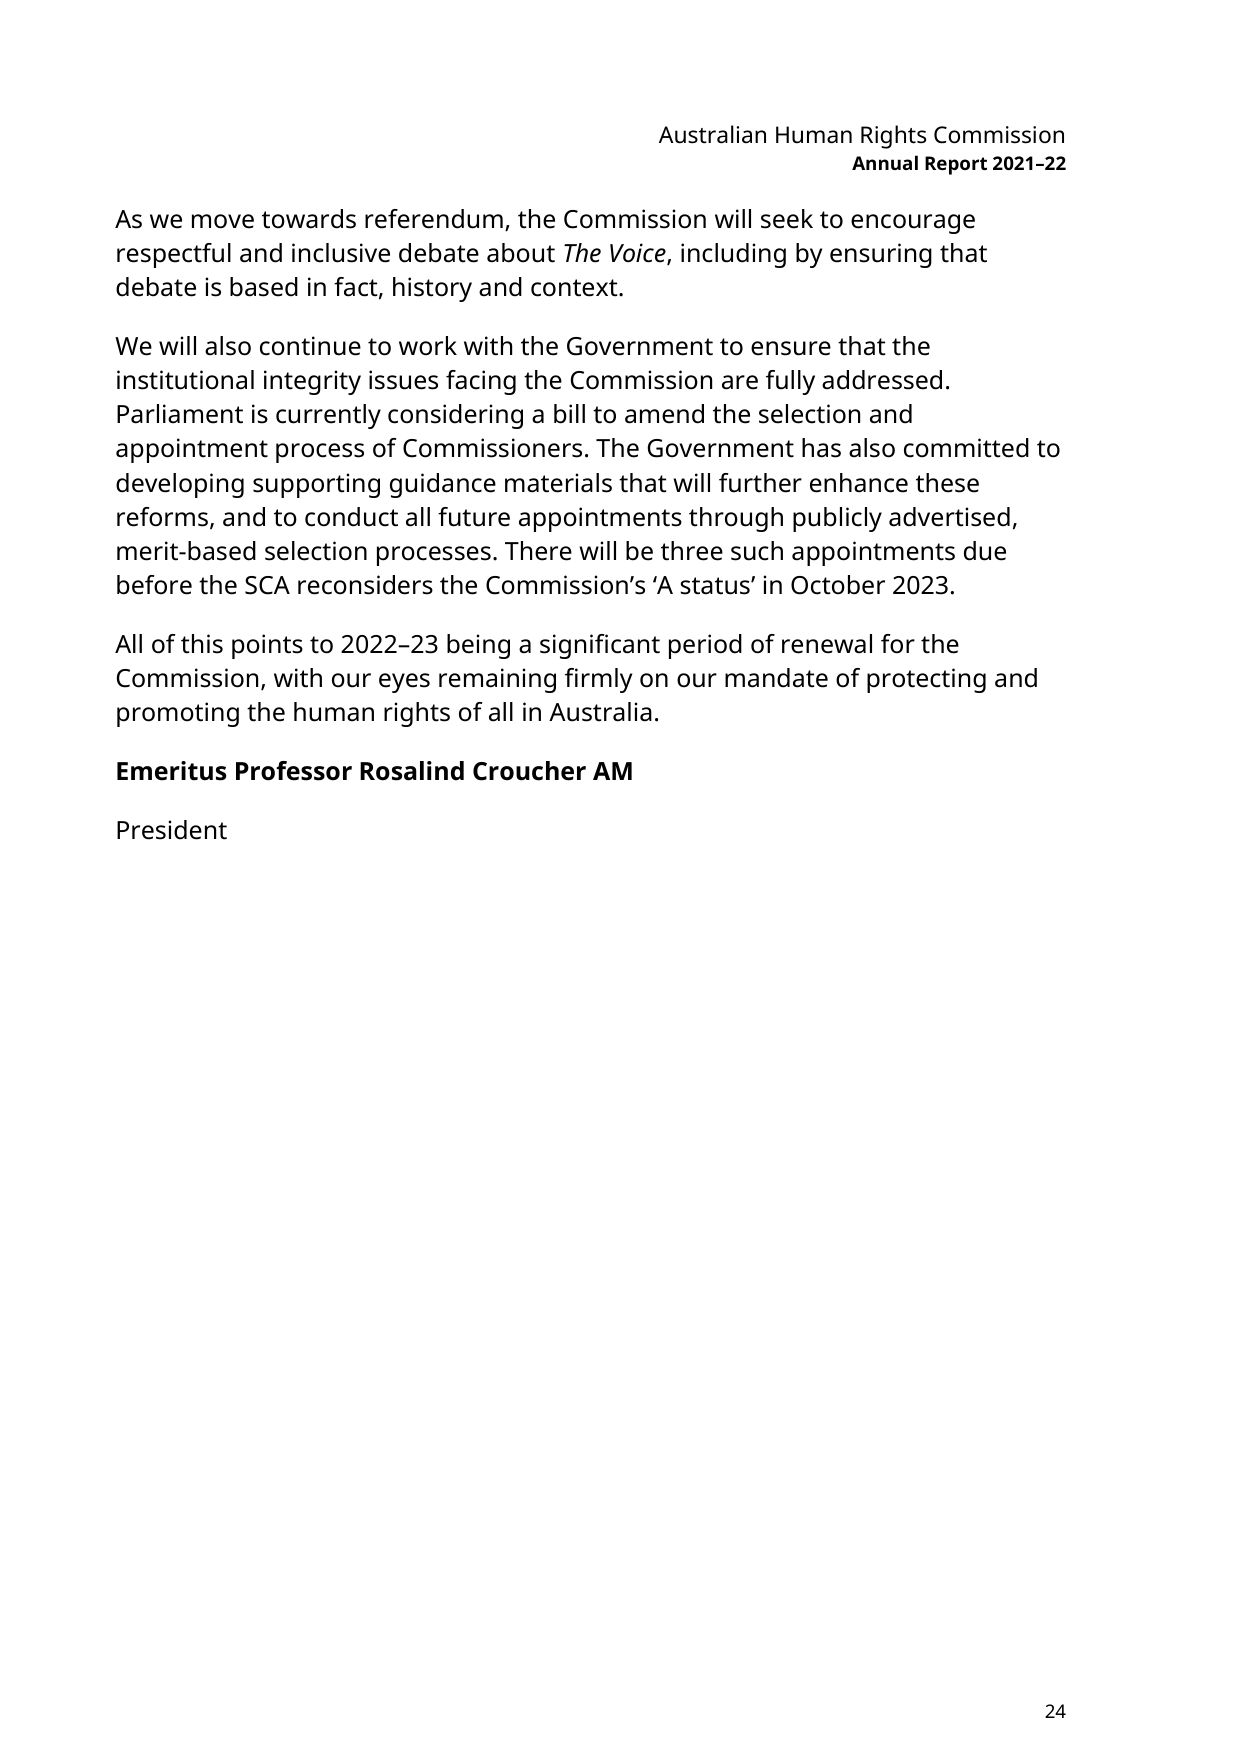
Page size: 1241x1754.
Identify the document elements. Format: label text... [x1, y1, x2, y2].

text President [115, 813, 1066, 847]
text As we move towards referendum, the Commission will seek to encourage respectful and inclusive debate about The Voice, including by ensuring that debate is based in fact, history and context. [115, 202, 1066, 304]
text We will also continue to work with the Government to ensure that the institutional integrity issues facing the Commission are fully addressed. Parliament is currently considering a bill to amend the selection and appointment process of Commissioners. The Government has also committed to developing supporting guidance materials that will further enhance these reforms, and to conduct all future appointments through publicly advertised, merit-based selection processes. There will be three such appointments due before the SCA reconsiders the Commission’s ‘A status’ in October 2023. [115, 329, 1066, 601]
text All of this points to 2022–23 being a significant period of renewal for the Commission, with our eyes remaining firmly on our mandate of protecting and promoting the human rights of all in Australia. [115, 626, 1066, 729]
text Emeritus Professor Rosalind Croucher AM [115, 754, 1066, 788]
